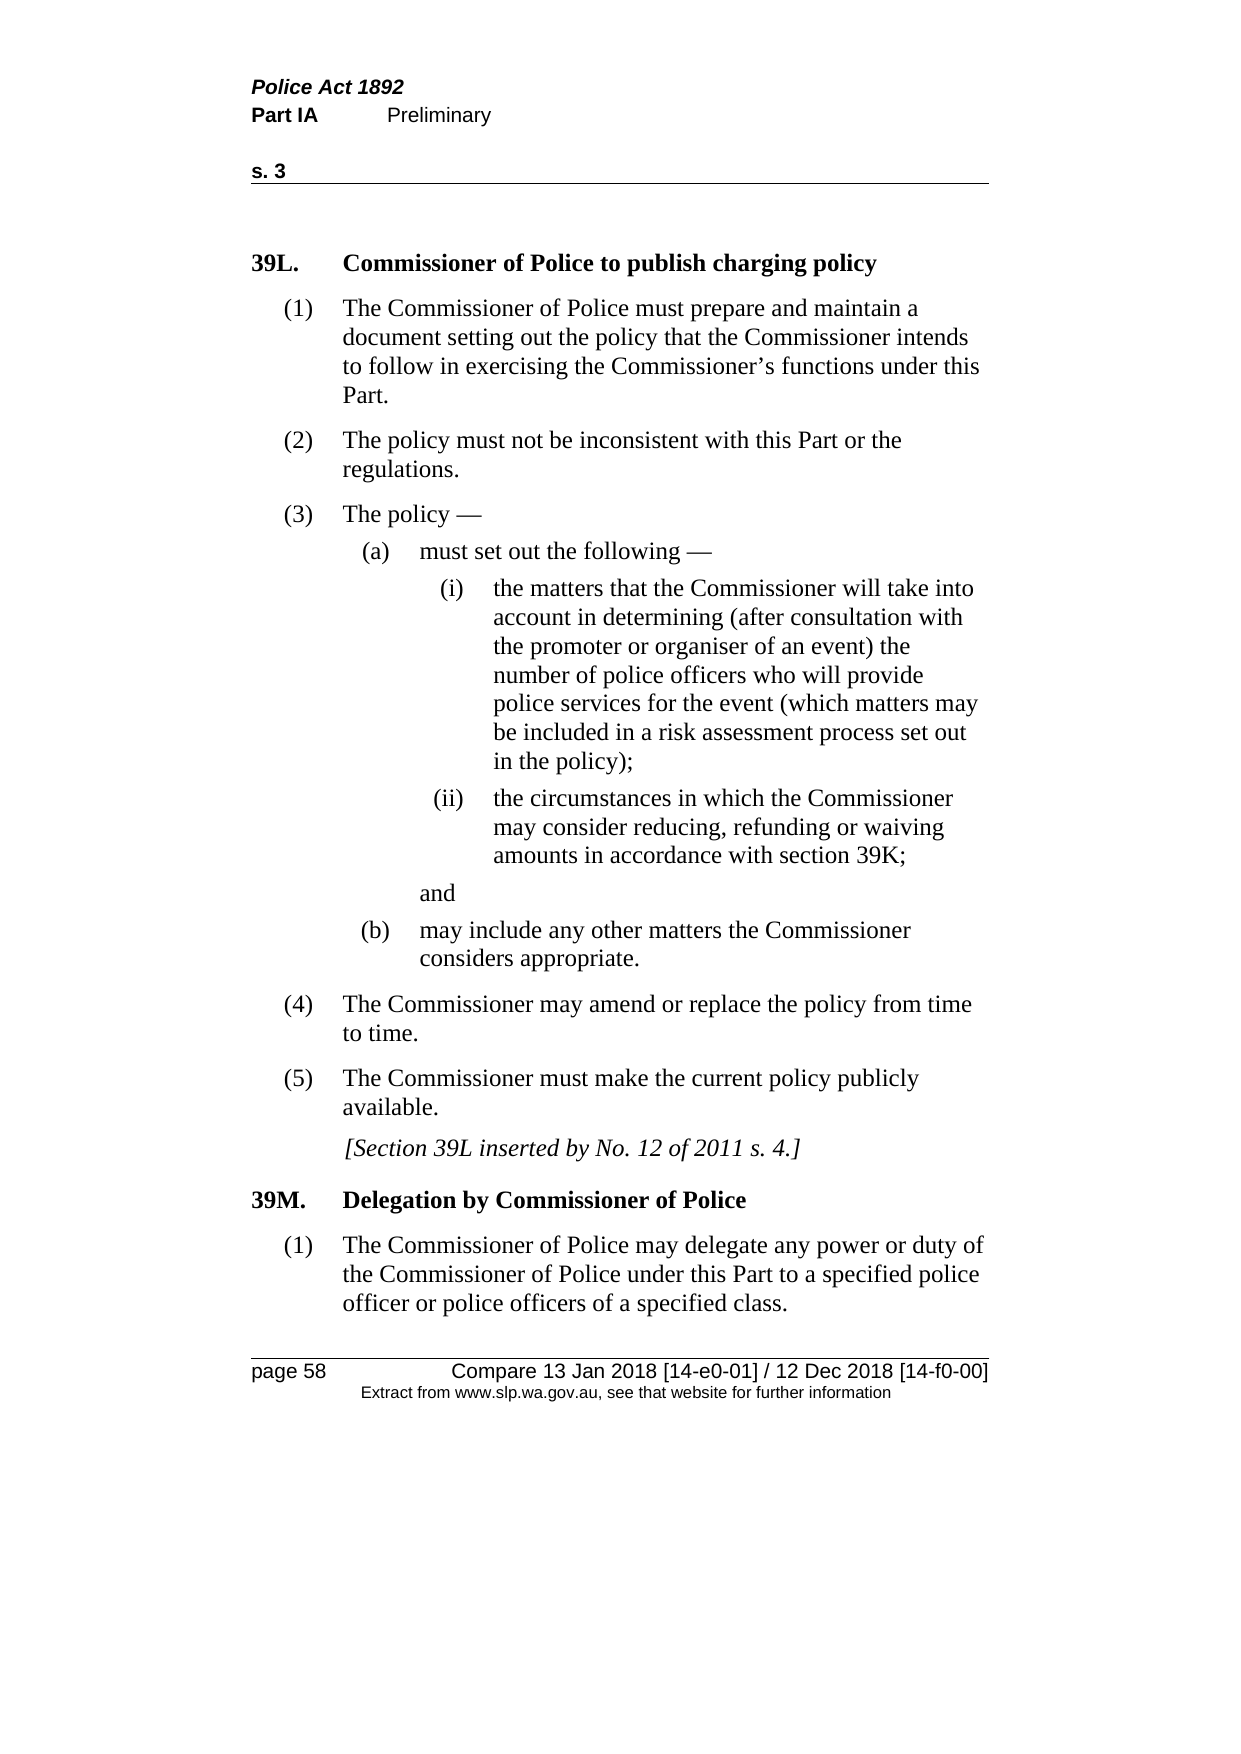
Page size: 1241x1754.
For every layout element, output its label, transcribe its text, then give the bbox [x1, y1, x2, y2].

text (ii) the circumstances in which the Commissioner may consider reducing, refunding or waiving amounts in accordance with section 39K; [251, 783, 989, 869]
subtitle 39M. Delegation by Commissioner of Police [251, 1185, 989, 1213]
text (3) The policy — [251, 499, 989, 528]
text (5) The Commissioner must make the current policy publicly available. [251, 1063, 989, 1121]
text [Section 39L inserted by No. 12 of 2011 s. 4.] [251, 1133, 989, 1162]
text (b) may include any other matters the Commissioner considers appropriate. [251, 915, 989, 972]
text (1) The Commissioner of Police must prepare and maintain a document setting out the policy that the Commissioner intends to follow in exercising the Commissioner’s functions under this Part. [251, 293, 989, 408]
text (4) The Commissioner may amend or replace the policy from time to time. [251, 989, 989, 1046]
subtitle 39L. Commissioner of Police to publish charging policy [251, 248, 989, 277]
text (1) The Commissioner of Police may delegate any power or duty of the Commissioner of Police under this Part to a specified police officer or police officers of a specified class. [251, 1230, 989, 1316]
text (i) the matters that the Commissioner will take into account in determining (after consultation with the promoter or organiser of an event) the number of police officers who will provide police services for the event (which matters may be included in a risk assessment process set out in the policy); [251, 573, 989, 775]
text and [251, 878, 989, 906]
text (2) The policy must not be inconsistent with this Part or the regulations. [251, 425, 989, 483]
text (a) must set out the following — [251, 536, 989, 565]
